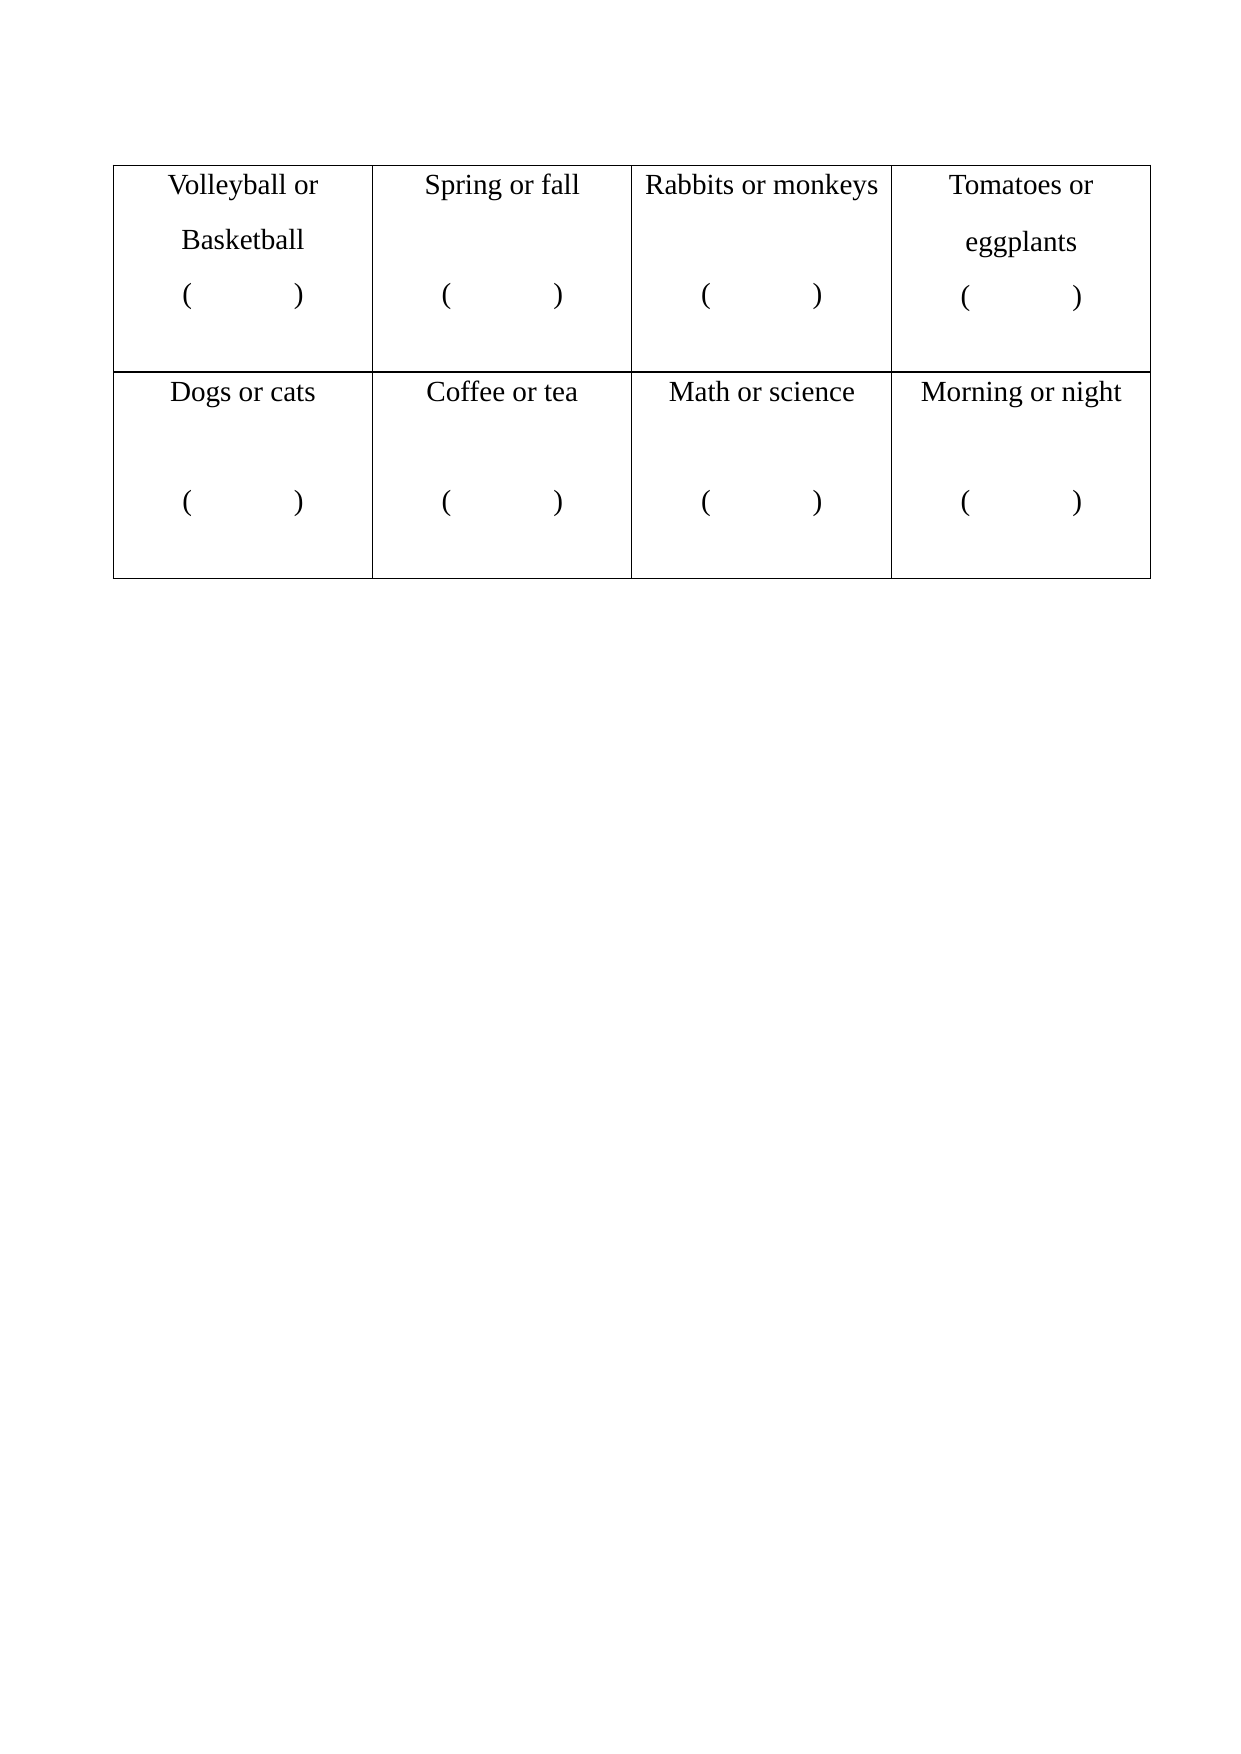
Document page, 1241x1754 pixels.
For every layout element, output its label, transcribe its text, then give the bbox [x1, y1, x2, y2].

table_cell Spring or fall ( ) [373, 166, 631, 371]
table_cell Dogs or cats ( ) [114, 373, 372, 578]
table_cell Rabbits or monkeys ( ) [632, 166, 891, 371]
table_cell Volleyball or Basketball ( ) [114, 166, 372, 371]
table_cell Math or science ( ) [632, 373, 891, 578]
table_cell Morning or night ( ) [892, 373, 1150, 578]
table_cell Coffee or tea ( ) [373, 373, 631, 578]
table_cell Tomatoes or eggplants ( ) [892, 166, 1150, 371]
